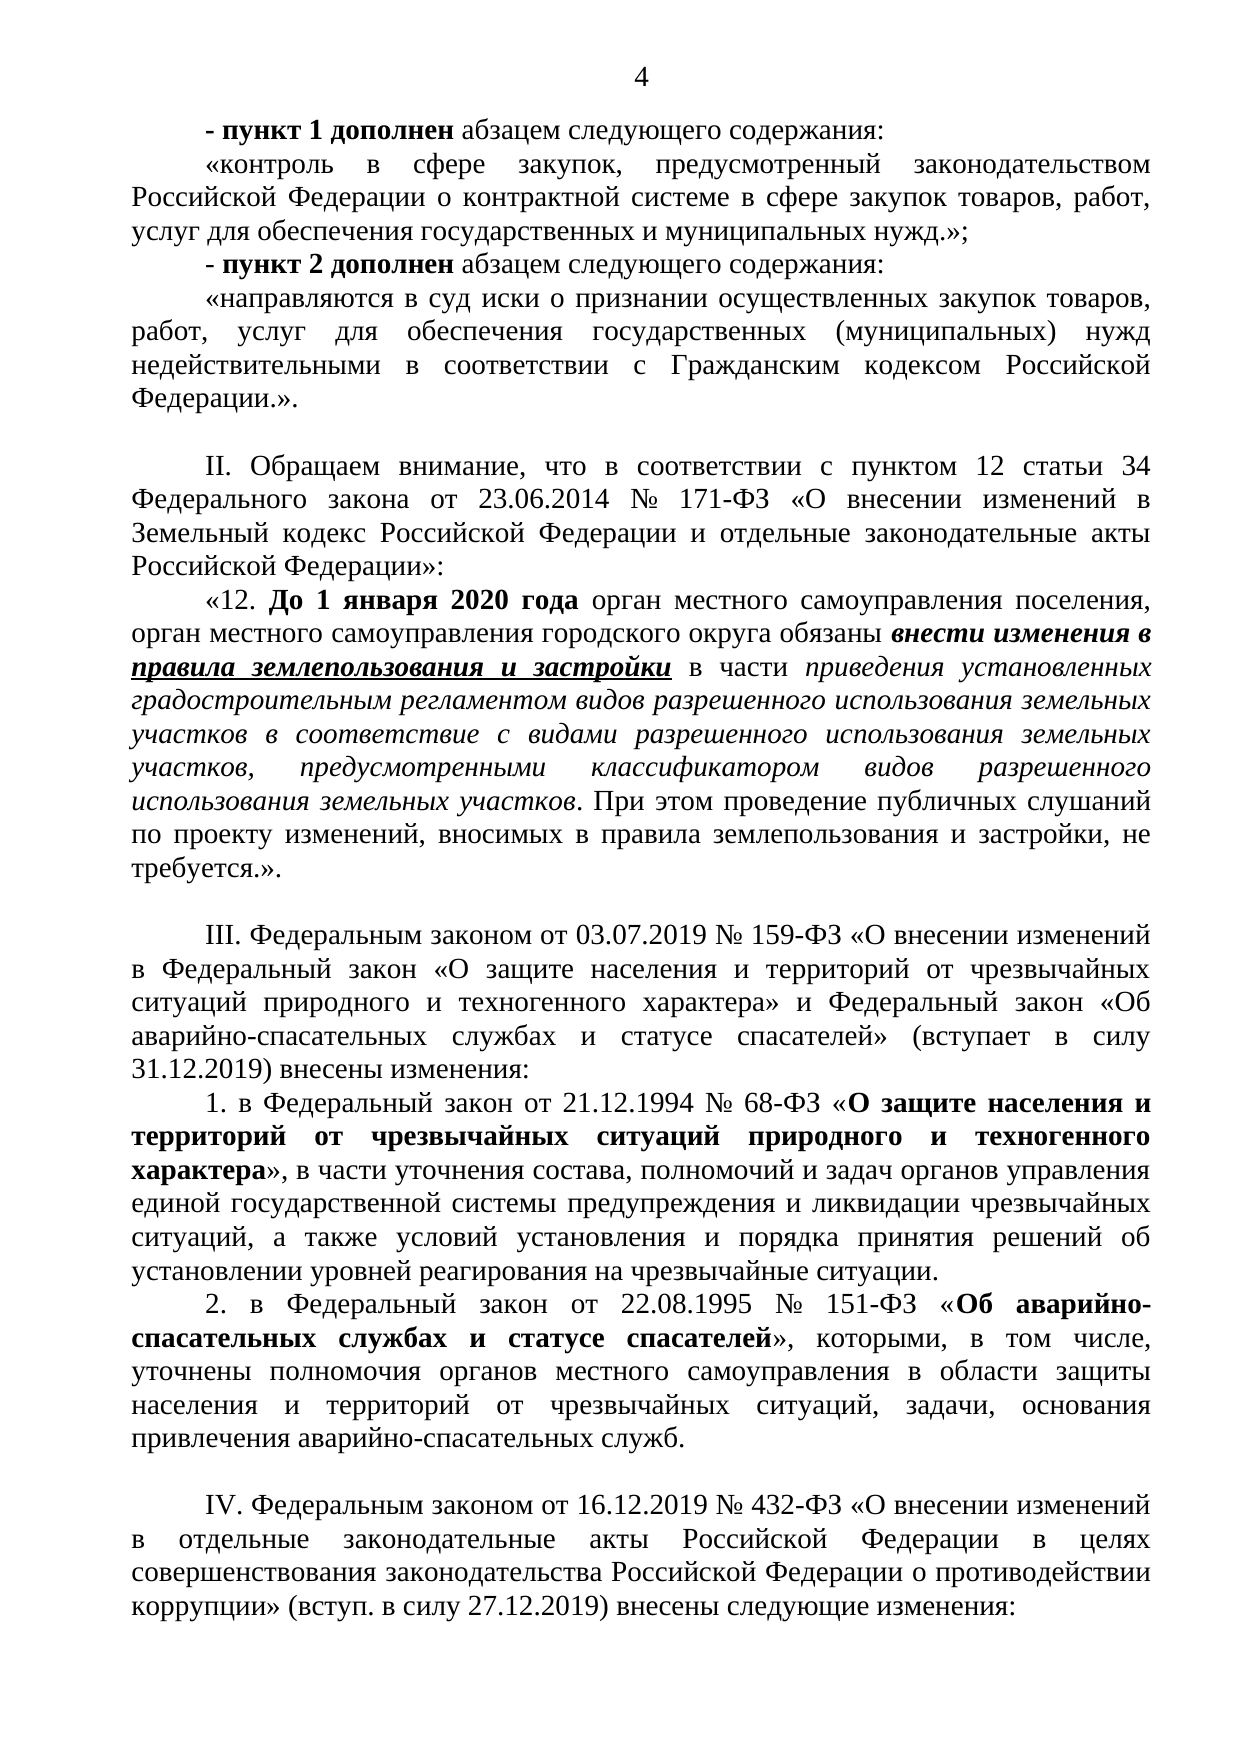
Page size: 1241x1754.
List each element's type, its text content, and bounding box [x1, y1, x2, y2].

text III. Федеральным законом от 03.07.2019 № 159-ФЗ «О внесении изменений в Федеральный закон «О защите населения и территорий от чрезвычайных ситуаций природного и техногенного характера» и Федеральный закон «Об аварийно-спасательных службах и статусе спасателей» (вступает в силу 31.12.2019) внесены изменения: [131, 917, 1152, 1085]
text 2. в Федеральный закон от 22.08.1995 № 151-ФЗ «Об аварийно-спасательных службах и статусе спасателей», которыми, в том числе, уточнены полномочия органов местного самоуправления в области защиты населения и территорий от чрезвычайных ситуаций, задачи, основания привлечения аварийно-спасательных служб. [131, 1286, 1152, 1454]
text 1. в Федеральный закон от 21.12.1994 № 68-ФЗ «О защите населения и территорий от чрезвычайных ситуаций природного и техногенного характера», в части уточнения состава, полномочий и задач органов управления единой государственной системы предупреждения и ликвидации чрезвычайных ситуаций, а также условий установления и порядка принятия решений об установлении уровней реагирования на чрезвычайные ситуации. [131, 1085, 1152, 1286]
text «12. До 1 января 2020 года орган местного самоуправления поселения, орган местного самоуправления городского округа обязаны внести изменения в правила землепользования и застройки в части приведения установленных градостроительным регламентом видов разрешенного использования земельных участков в соответствие с видами разрешенного использования земельных участков, предусмотренными классификатором видов разрешенного использования земельных участков. При этом проведение публичных слушаний по проекту изменений, вносимых в правила землепользования и застройки, не требуется.». [131, 582, 1152, 884]
text II. Обращаем внимание, что в соответствии с пунктом 12 статьи 34 Федерального закона от 23.06.2014 № 171-ФЗ «О внесении изменений в Земельный кодекс Российской Федерации и отдельные законодательные акты Российской Федерации»: [131, 448, 1152, 582]
text IV. Федеральным законом от 16.12.2019 № 432-ФЗ «О внесении изменений в отдельные законодательные акты Российской Федерации в целях совершенствования законодательства Российской Федерации о противодействии коррупции» (вступ. в силу 27.12.2019) внесены следующие изменения: [131, 1487, 1152, 1622]
text - пункт 1 дополнен абзацем следующего содержания: [131, 112, 1152, 146]
text «направляются в суд иски о признании осуществленных закупок товаров, работ, услуг для обеспечения государственных (муниципальных) нужд недействительными в соответствии с Гражданским кодексом Российской Федерации.». [131, 280, 1152, 414]
text «контроль в сфере закупок, предусмотренный законодательством Российской Федерации о контрактной системе в сфере закупок товаров, работ, услуг для обеспечения государственных и муниципальных нужд.»; [131, 146, 1152, 246]
text - пункт 2 дополнен абзацем следующего содержания: [131, 246, 1152, 280]
